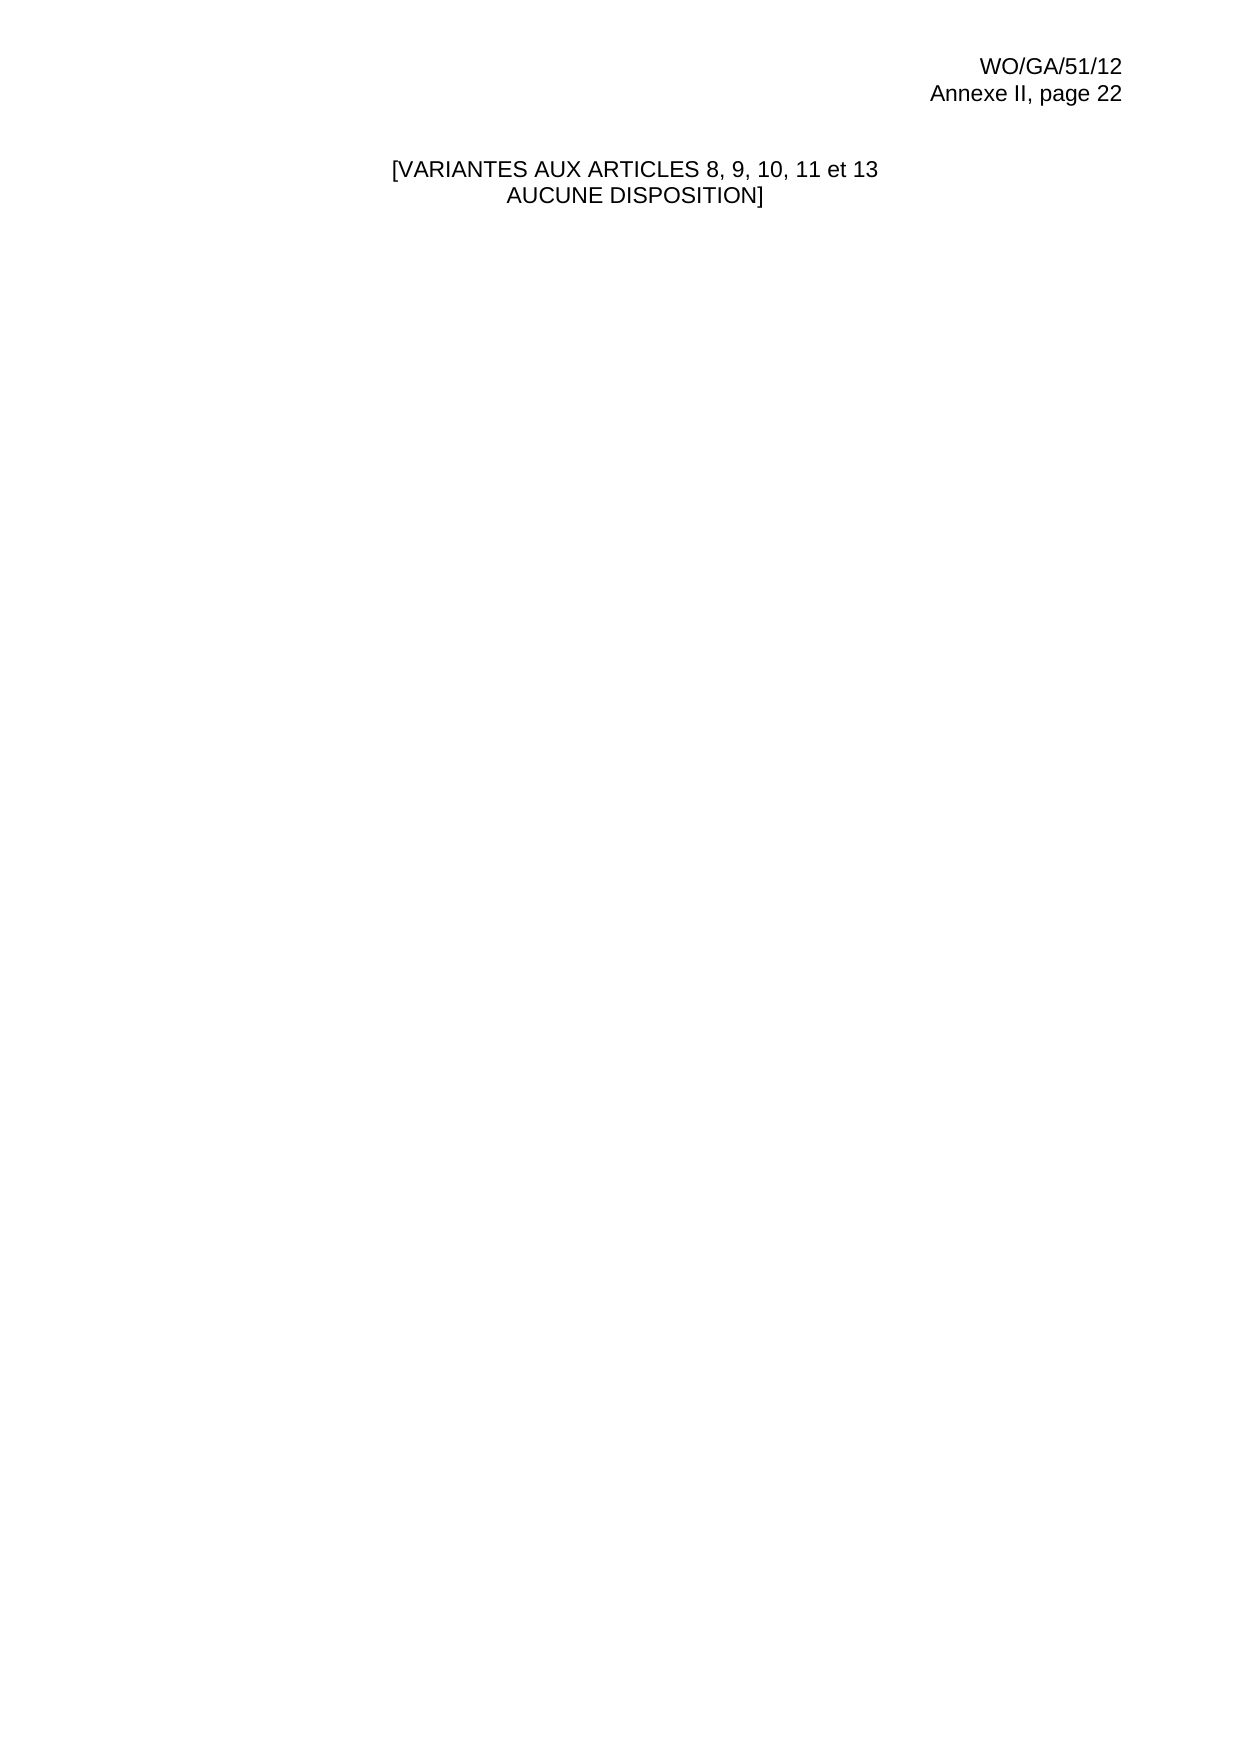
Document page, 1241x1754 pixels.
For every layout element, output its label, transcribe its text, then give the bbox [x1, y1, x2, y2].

text [VARIANTES AUX ARTICLES 8, 9, 10, 11 et 13 [148, 156, 1122, 182]
text AUCUNE DISPOSITION] [148, 182, 1122, 208]
